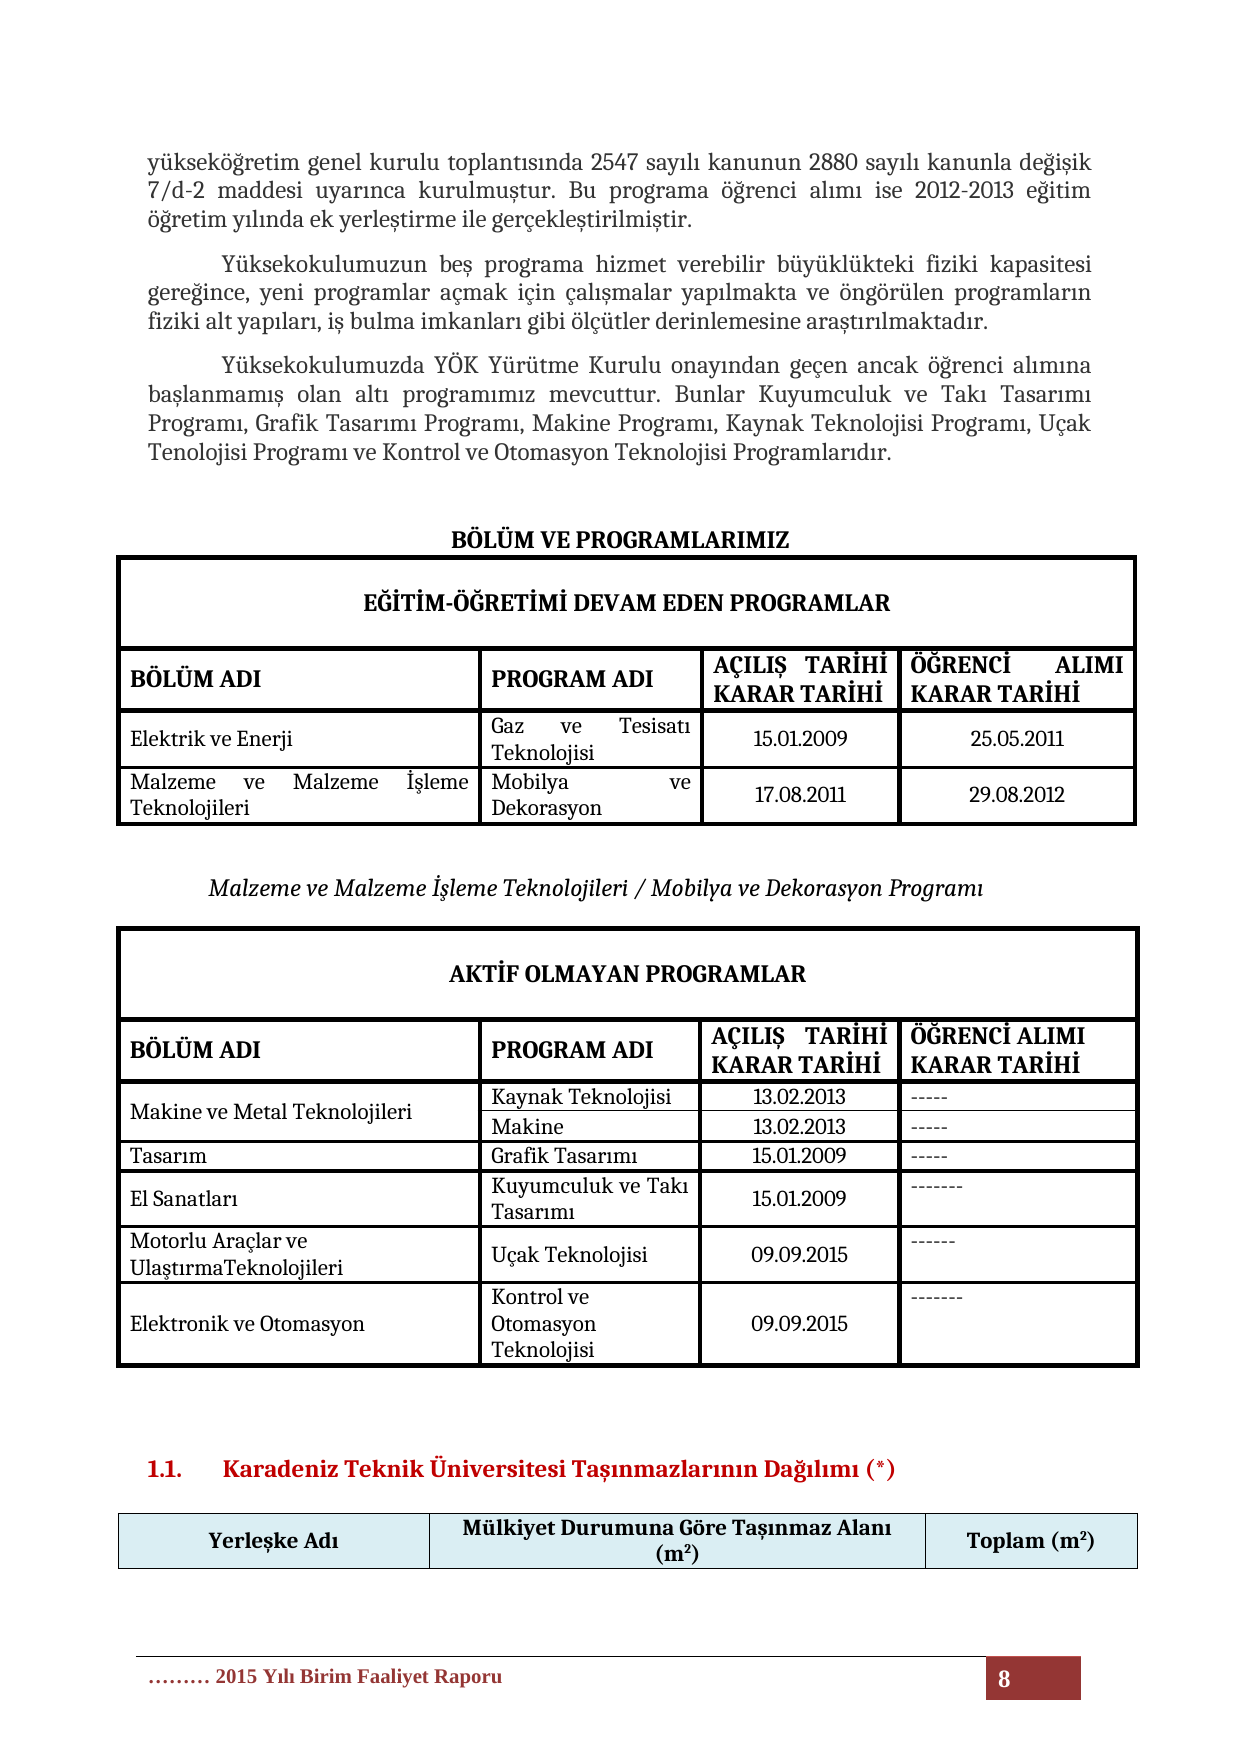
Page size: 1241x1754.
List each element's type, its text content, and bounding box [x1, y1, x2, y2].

table_cell Kuyumculuk ve Takı Tasarımı [482, 1173, 698, 1225]
table_cell 09.09.2015 [702, 1284, 897, 1363]
table_header EĞİTİM-ÖĞRETİMİ DEVAM EDEN PROGRAMLAR [121, 560, 1133, 646]
table_cell Malzeme ve Malzeme İşleme Teknolojileri [121, 769, 478, 822]
table_cell PROGRAM ADI [482, 651, 700, 708]
table_cell Makine ve Metal Teknolojileri [121, 1084, 478, 1140]
table_cell AÇILIŞ TARİHİ KARAR TARİHİ [702, 1022, 897, 1079]
text Yüksekokulumuzun beş programa hizmet verebilir büyüklükteki fiziki kapasitesi gereğince, yeni programlar açmak için çalışmalar yapılmakta ve öngörülen programların fiziki alt yapıları, iş bulma imkanları gibi ölçütler derinlemesine araştırılmaktadır. [148, 249, 1092, 336]
table_cell Mobilya ve Dekorasyon [482, 769, 700, 822]
table_cell ------- [902, 1173, 1135, 1225]
table_cell 13.02.2013 [702, 1084, 897, 1110]
table_cell ------- [902, 1284, 1135, 1363]
table_cell ----- [902, 1111, 1135, 1140]
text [148, 148, 1092, 234]
table_header Mülkiyet Durumuna Göre Taşınmaz Alanı (m2) [430, 1514, 925, 1568]
table_cell ----- [902, 1084, 1135, 1110]
table_cell Tasarım [121, 1143, 478, 1169]
table_cell Elektrik ve Enerji [121, 713, 478, 766]
table_cell ----- [902, 1143, 1135, 1169]
table_cell Grafik Tasarımı [482, 1143, 698, 1169]
table_header AKTİF OLMAYAN PROGRAMLAR [121, 931, 1135, 1017]
table_cell 25.05.2011 [902, 713, 1133, 766]
table_cell 13.02.2013 [702, 1111, 897, 1140]
table_cell ÖĞRENCİ ALIMI KARAR TARİHİ [902, 1022, 1135, 1079]
table_cell El Sanatları [121, 1173, 478, 1225]
table_cell Kaynak Teknolojisi [482, 1084, 698, 1110]
table_header Toplam (m2) [926, 1514, 1137, 1568]
table_cell 15.01.2009 [702, 1173, 897, 1225]
table_cell 09.09.2015 [702, 1228, 897, 1281]
table_header Yerleşke Adı [119, 1514, 429, 1568]
table_cell PROGRAM ADI [482, 1022, 698, 1079]
table_cell 15.01.2009 [702, 1143, 897, 1169]
table_cell AÇILIŞ TARİHİ KARAR TARİHİ [704, 651, 897, 708]
table_cell 29.08.2012 [902, 769, 1133, 822]
table_cell Elektronik ve Otomasyon [121, 1284, 478, 1363]
table_cell Uçak Teknolojisi [482, 1228, 698, 1281]
table_cell Makine [482, 1111, 698, 1140]
table_cell 15.01.2009 [704, 713, 897, 766]
table_cell BÖLÜM ADI [121, 651, 478, 708]
table_cell Motorlu Araçlar ve UlaştırmaTeknolojileri [121, 1228, 478, 1281]
table_cell BÖLÜM ADI [121, 1022, 478, 1079]
table_cell Gaz ve Tesisatı Teknolojisi [482, 713, 700, 766]
list Karadeniz Teknik Üniversitesi Taşınmazlarının Dağılımı (*) [148, 1455, 1092, 1484]
table_cell ------ [902, 1228, 1135, 1281]
text BÖLÜM VE PROGRAMLARIMIZ [148, 526, 1092, 555]
text Malzeme ve Malzeme İşleme Teknolojileri / Mobilya ve Dekorasyon Programı [148, 876, 1092, 901]
table_cell Kontrol ve Otomasyon Teknolojisi [482, 1284, 698, 1363]
table_cell 17.08.2011 [704, 769, 897, 822]
text Yüksekokulumuzda YÖK Yürütme Kurulu onayından geçen ancak öğrenci alımına başlanmamış olan altı programımız mevcuttur. Bunlar Kuyumculuk ve Takı Tasarımı Programı, Grafik Tasarımı Programı, Makine Programı, Kaynak Teknolojisi Programı, Uçak Tenolojisi Programı ve Kontrol ve Otomasyon Teknolojisi Programlarıdır. [148, 351, 1092, 466]
table_cell ÖĞRENCİ ALIMI KARAR TARİHİ [902, 651, 1133, 708]
